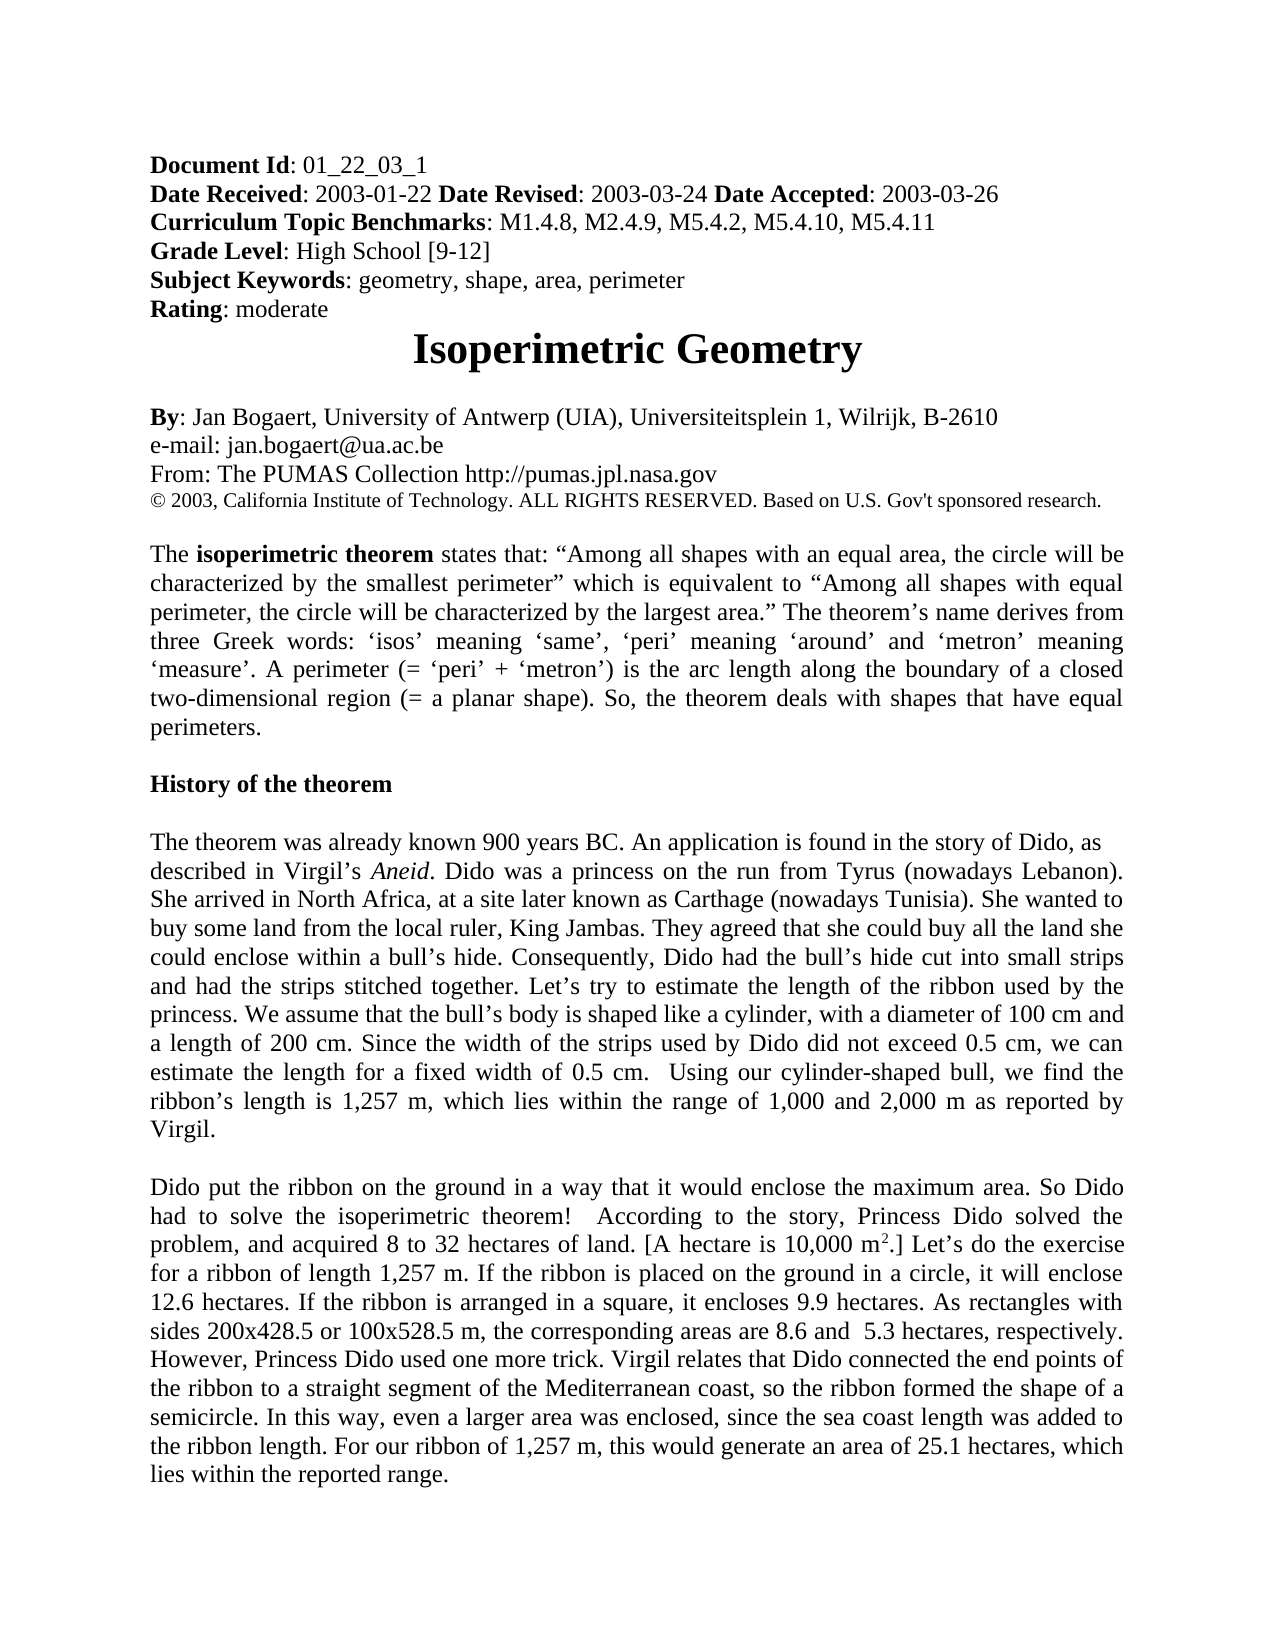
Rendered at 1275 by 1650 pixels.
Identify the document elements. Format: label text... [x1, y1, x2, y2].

text e-mail: jan.bogaert@ua.ac.be [150, 430, 1125, 459]
text Subject Keywords: geometry, shape, area, perimeter [150, 265, 1125, 294]
text described in Virgil’s Aneid. Dido was a princess on the run from Tyrus (nowadays Lebanon). She arrived in North Africa, at a site later known as Carthage (nowadays Tunisia). She wanted to buy some land from the local ruler, King Jambas. They agreed that she could buy all the land she could enclose within a bull’s hide. Consequently, Dido had the bull’s hide cut into small strips and had the strips stitched together. Let’s try to estimate the length of the ribbon used by the princess. We assume that the bull’s body is shaped like a cylinder, with a diameter of 100 cm and a length of 200 cm. Since the width of the strips used by Dido did not exceed 0.5 cm, we can estimate the length for a fixed width of 0.5 cm. Using our cylinder-shaped bull, we find the ribbon’s length is 1,257 m, which lies within the range of 1,000 and 2,000 m as reported by Virgil. [150, 856, 1125, 1143]
text By: Jan Bogaert, University of Antwerp (UIA), Universiteitsplein 1, Wilrijk, B-2610 [150, 402, 1125, 430]
text From: The PUMAS Collection http://pumas.jpl.nasa.gov [150, 459, 1125, 488]
text Rating: moderate [150, 294, 1125, 322]
text Dido put the ribbon on the ground in a way that it would enclose the maximum area. So Dido had to solve the isoperimetric theorem! According to the story, Princess Dido solved the problem, and acquired 8 to 32 hectares of land. [A hectare is 10,000 m2.] Let’s do the exercise for a ribbon of length 1,257 m. If the ribbon is placed on the ground in a circle, it will enclose 12.6 hectares. If the ribbon is arranged in a square, it encloses 9.9 hectares. As rectangles with sides 200x428.5 or 100x528.5 m, the corresponding areas are 8.6 and 5.3 hectares, respectively. However, Princess Dido used one more trick. Virgil relates that Dido connected the end points of the ribbon to a straight segment of the Mediterranean coast, so the ribbon formed the shape of a semicircle. In this way, even a larger area was enclosed, since the sea coast length was added to the ribbon length. For our ribbon of 1,257 m, this would generate an area of 25.1 hectares, which lies within the reported range. [150, 1172, 1125, 1488]
text Date Received: 2003-01-22 Date Revised: 2003-03-24 Date Accepted: 2003-03-26 [150, 179, 1125, 207]
text © 2003, California Institute of Technology. ALL RIGHTS RESERVED. Based on U.S. Gov't sponsored research. [150, 488, 1125, 512]
subtitle Isoperimetric Geometry [150, 322, 1125, 373]
text The theorem was already known 900 years BC. An application is found in the story of Dido, as [150, 827, 1125, 856]
text The isoperimetric theorem states that: “Among all shapes with an equal area, the circle will be characterized by the smallest perimeter” which is equivalent to “Among all shapes with equal perimeter, the circle will be characterized by the largest area.” The theorem’s name derives from three Greek words: ‘isos’ meaning ‘same’, ‘peri’ meaning ‘around’ and ‘metron’ meaning ‘measure’. A perimeter (= ‘peri’ + ‘metron’) is the arc length along the boundary of a closed two-dimensional region (= a planar shape). So, the theorem deals with shapes that have equal perimeters. [150, 539, 1125, 741]
text Grade Level: High School [9-12] [150, 236, 1125, 265]
text Document Id: 01_22_03_1 [150, 150, 1125, 179]
text Curriculum Topic Benchmarks: M1.4.8, M2.4.9, M5.4.2, M5.4.10, M5.4.11 [150, 207, 1125, 236]
